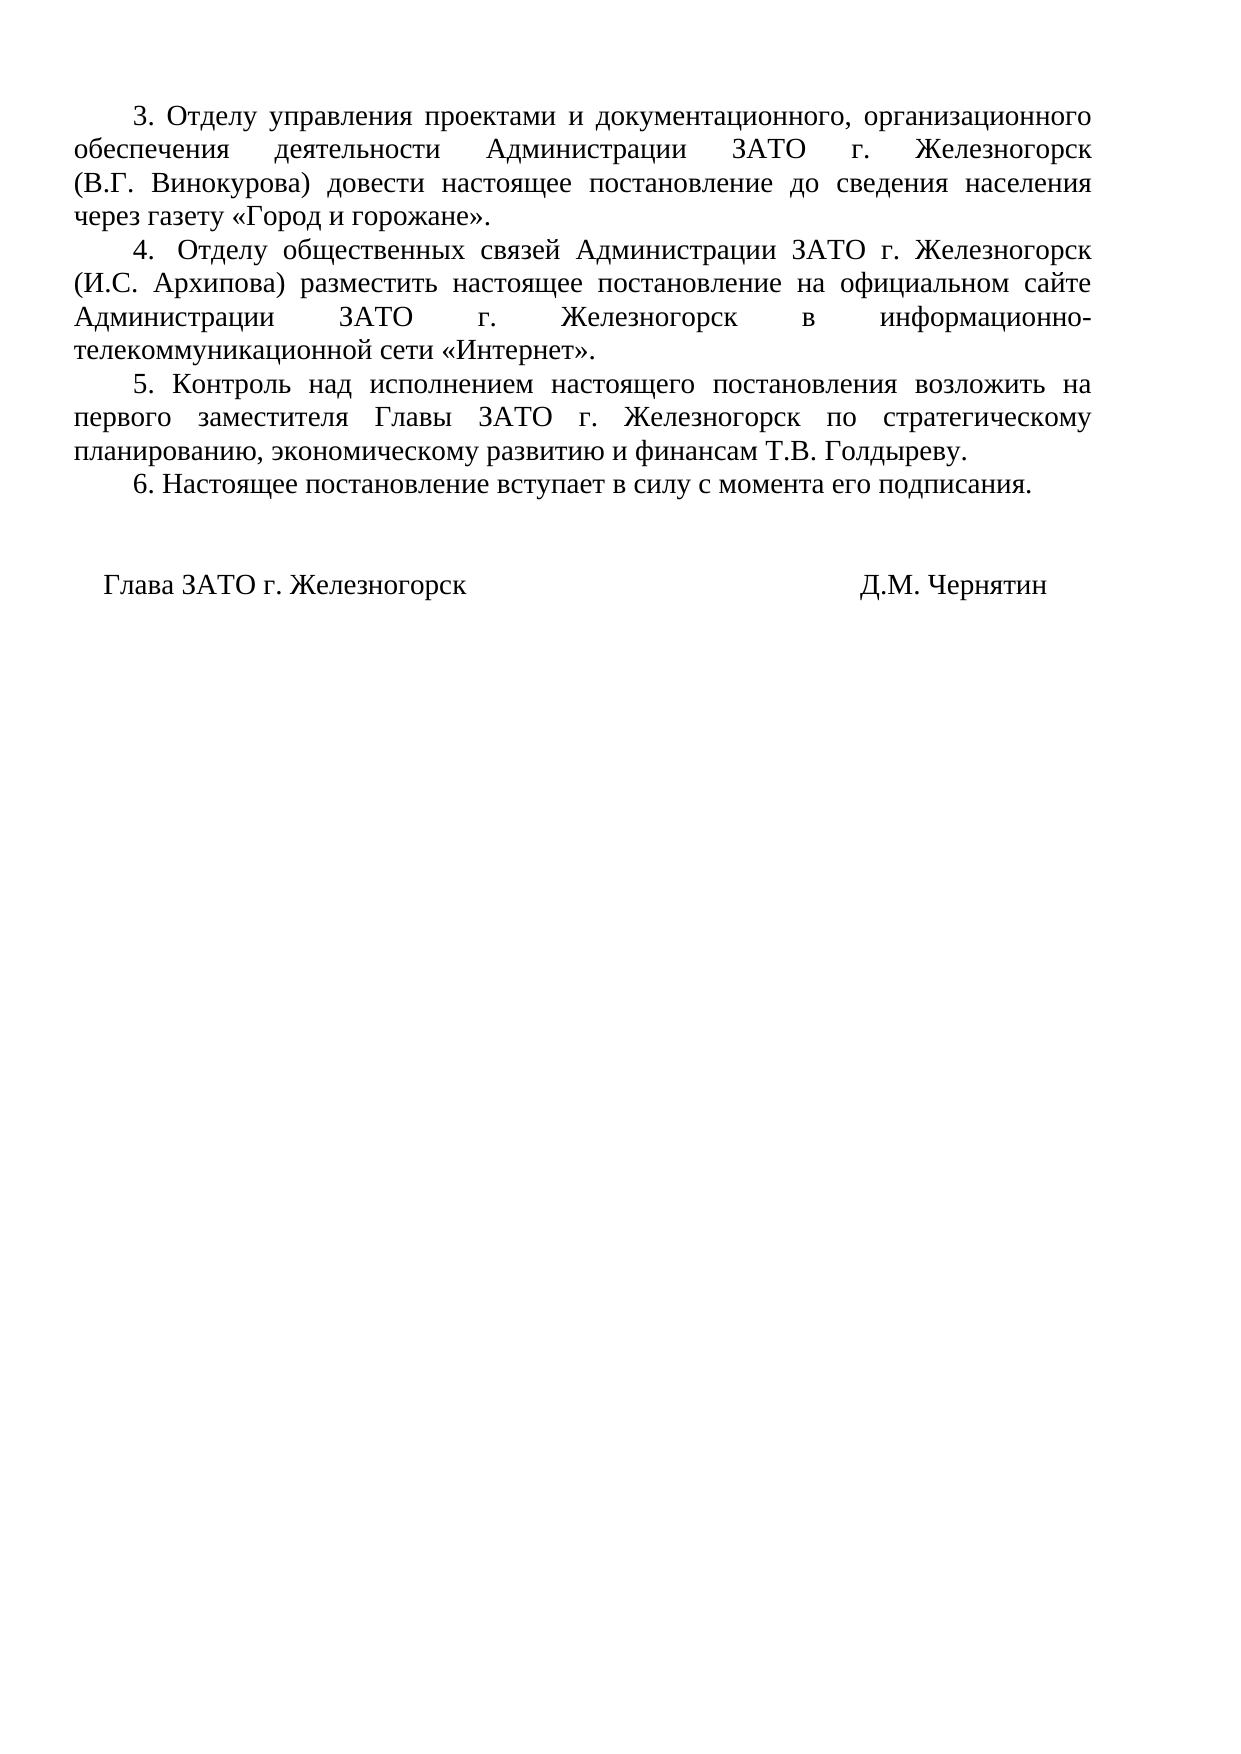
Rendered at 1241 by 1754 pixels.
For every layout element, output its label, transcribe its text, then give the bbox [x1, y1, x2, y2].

text 3. Отделу управления проектами и документационного, организационного обеспечения деятельности Администрации ЗАТО г. Железногорск (В.Г. Винокурова) довести настоящее постановление до сведения населения через газету «Город и горожане». [73, 98, 1092, 232]
text 6. Настоящее постановление вступает в силу с момента его подписания. [73, 467, 1092, 500]
text Глава ЗАТО г. Железногорск Д.М. Чернятин [103, 567, 1092, 601]
text 4. Отделу общественных связей Администрации ЗАТО г. Железногорск (И.С. Архипова) разместить настоящее постановление на официальном сайте Администрации ЗАТО г. Железногорск в информационно-телекоммуникационной сети «Интернет». [73, 232, 1092, 366]
text 5. Контроль над исполнением настоящего постановления возложить на первого заместителя Главы ЗАТО г. Железногорск по стратегическому планированию, экономическому развитию и финансам Т.В. Голдыреву. [73, 366, 1092, 467]
